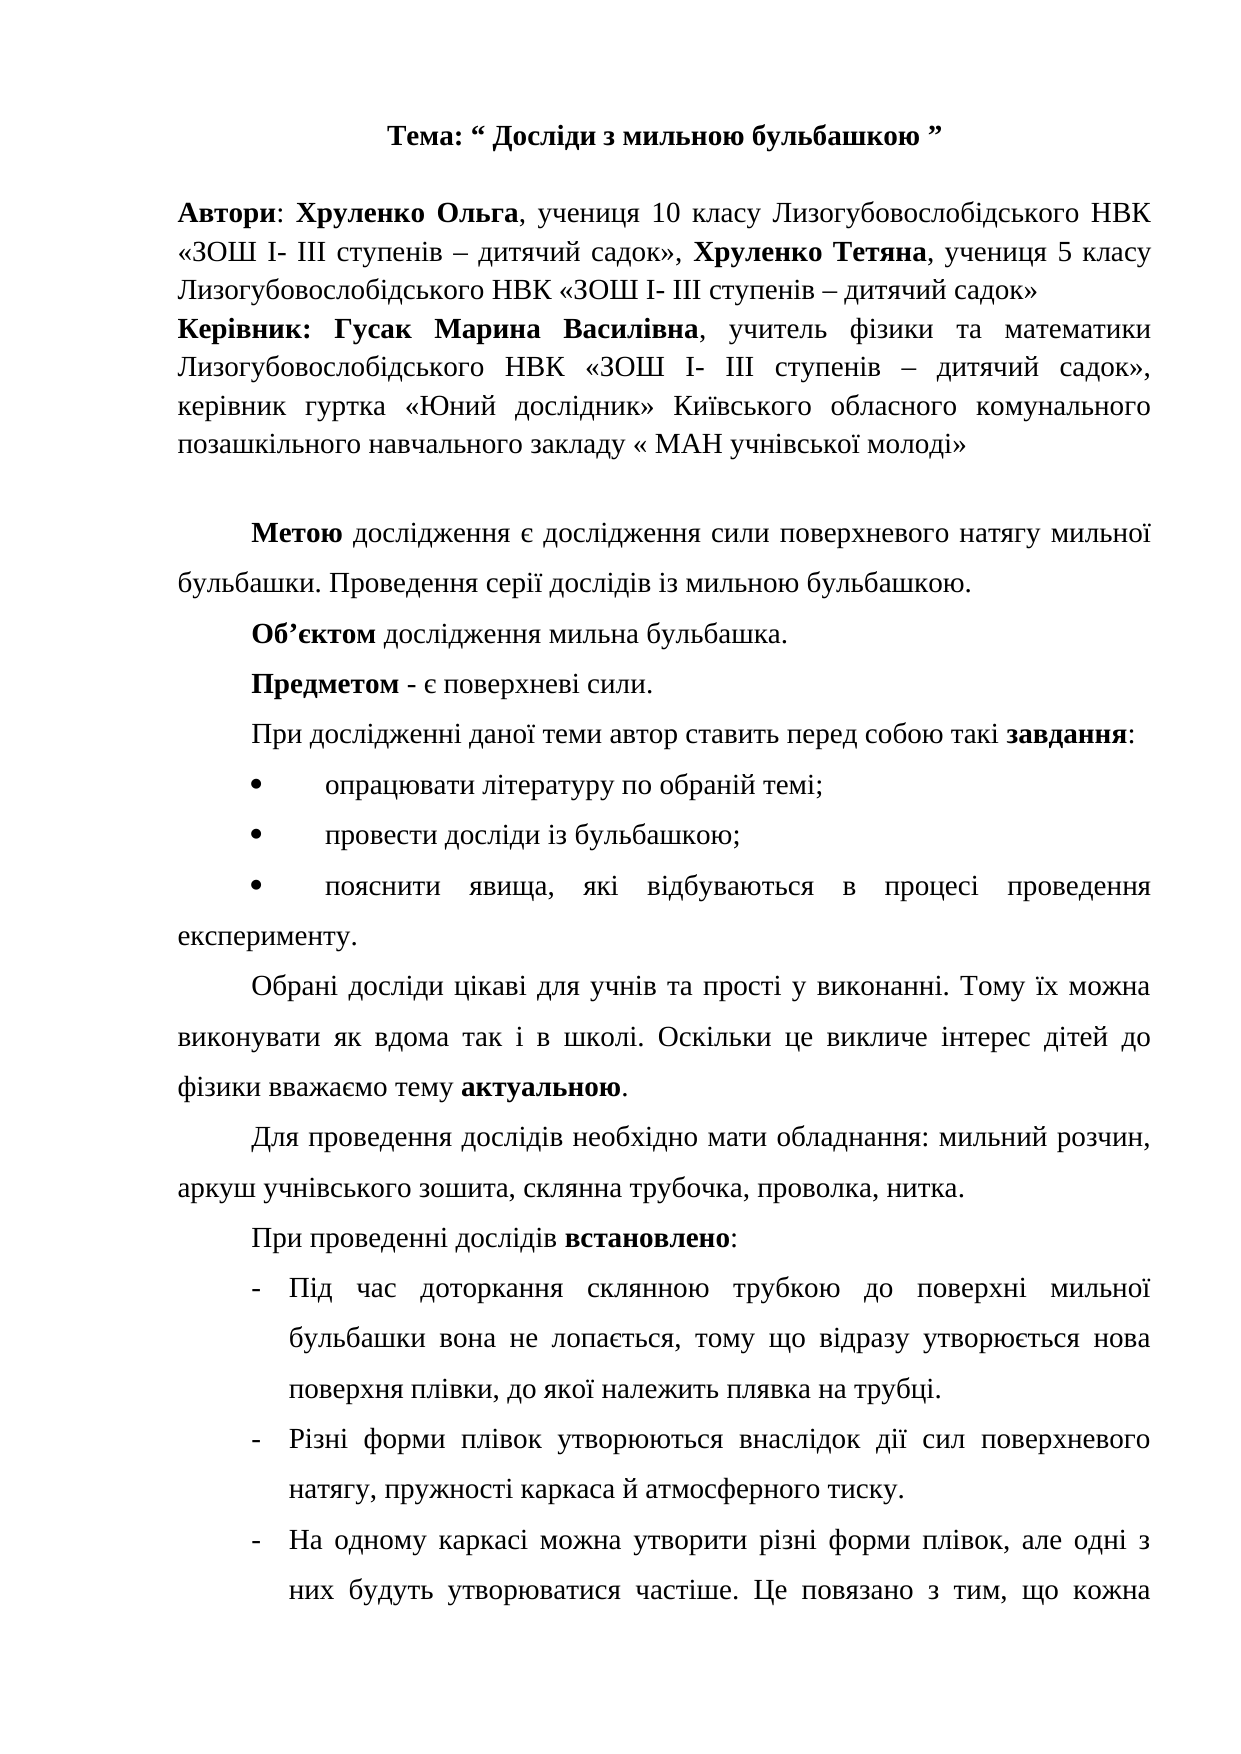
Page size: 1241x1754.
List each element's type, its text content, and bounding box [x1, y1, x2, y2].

list Різні форми плівок утворюються внаслідок дії сил поверхневого натягу, пружності каркаса й атмосферного тиску. [251, 1421, 1152, 1505]
list опрацювати літературу по обраній темі; [177, 767, 1152, 801]
text Автори: Хруленко Ольга, учениця 10 класу Лизогубовослобідського НВК «ЗОШ І- ІІІ ступенів – дитячий садок», Хруленко Тетяна, учениця 5 класу Лизогубовослобідського НВК «ЗОШ І- ІІІ ступенів – дитячий садок» [177, 195, 1152, 306]
text Обрані досліди цікаві для учнів та прості у виконанні. Тому їх можна виконувати як вдома так і в школі. Оскільки це викличе інтерес дітей до фізики вважаємо тему актуальною. [177, 968, 1152, 1103]
list провести досліди із бульбашкою; [177, 817, 1152, 851]
list пояснити явища, які відбуваються в процесі проведення експерименту. [177, 868, 1152, 952]
text При дослідженні даної теми автор ставить перед собою такі завдання: [177, 717, 1152, 750]
text Для проведення дослідів необхідно мати обладнання: мильний розчин, аркуш учнівського зошита, склянна трубочка, проволка, нитка. [177, 1119, 1152, 1203]
list Під час доторкання склянною трубкою до поверхні мильної бульбашки вона не лопається, тому що відразу утворюється нова поверхня плівки, до якої належить плявка на трубці. [251, 1270, 1152, 1404]
text Метою дослідження є дослідження сили поверхневого натягу мильної бульбашки. Проведення серії дослідів із мильною бульбашкою. [177, 515, 1152, 599]
text Керівник: Гусак Марина Василівна, учитель фізики та математики Лизогубовослобідського НВК «ЗОШ І- ІІІ ступенів – дитячий садок», керівник гуртка «Юний дослідник» Київського обласного комунального позашкільного навчального закладу « МАН учнівської молоді» [177, 311, 1152, 460]
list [251, 1522, 1152, 1606]
text Тема: “ Досліди з мильною бульбашкою ” [177, 118, 1152, 152]
text При проведенні дослідів встановлено: [177, 1220, 1152, 1253]
text Об’єктом дослідження мильна бульбашка. [177, 616, 1152, 649]
text Предметом - є поверхневі сили. [177, 666, 1152, 700]
